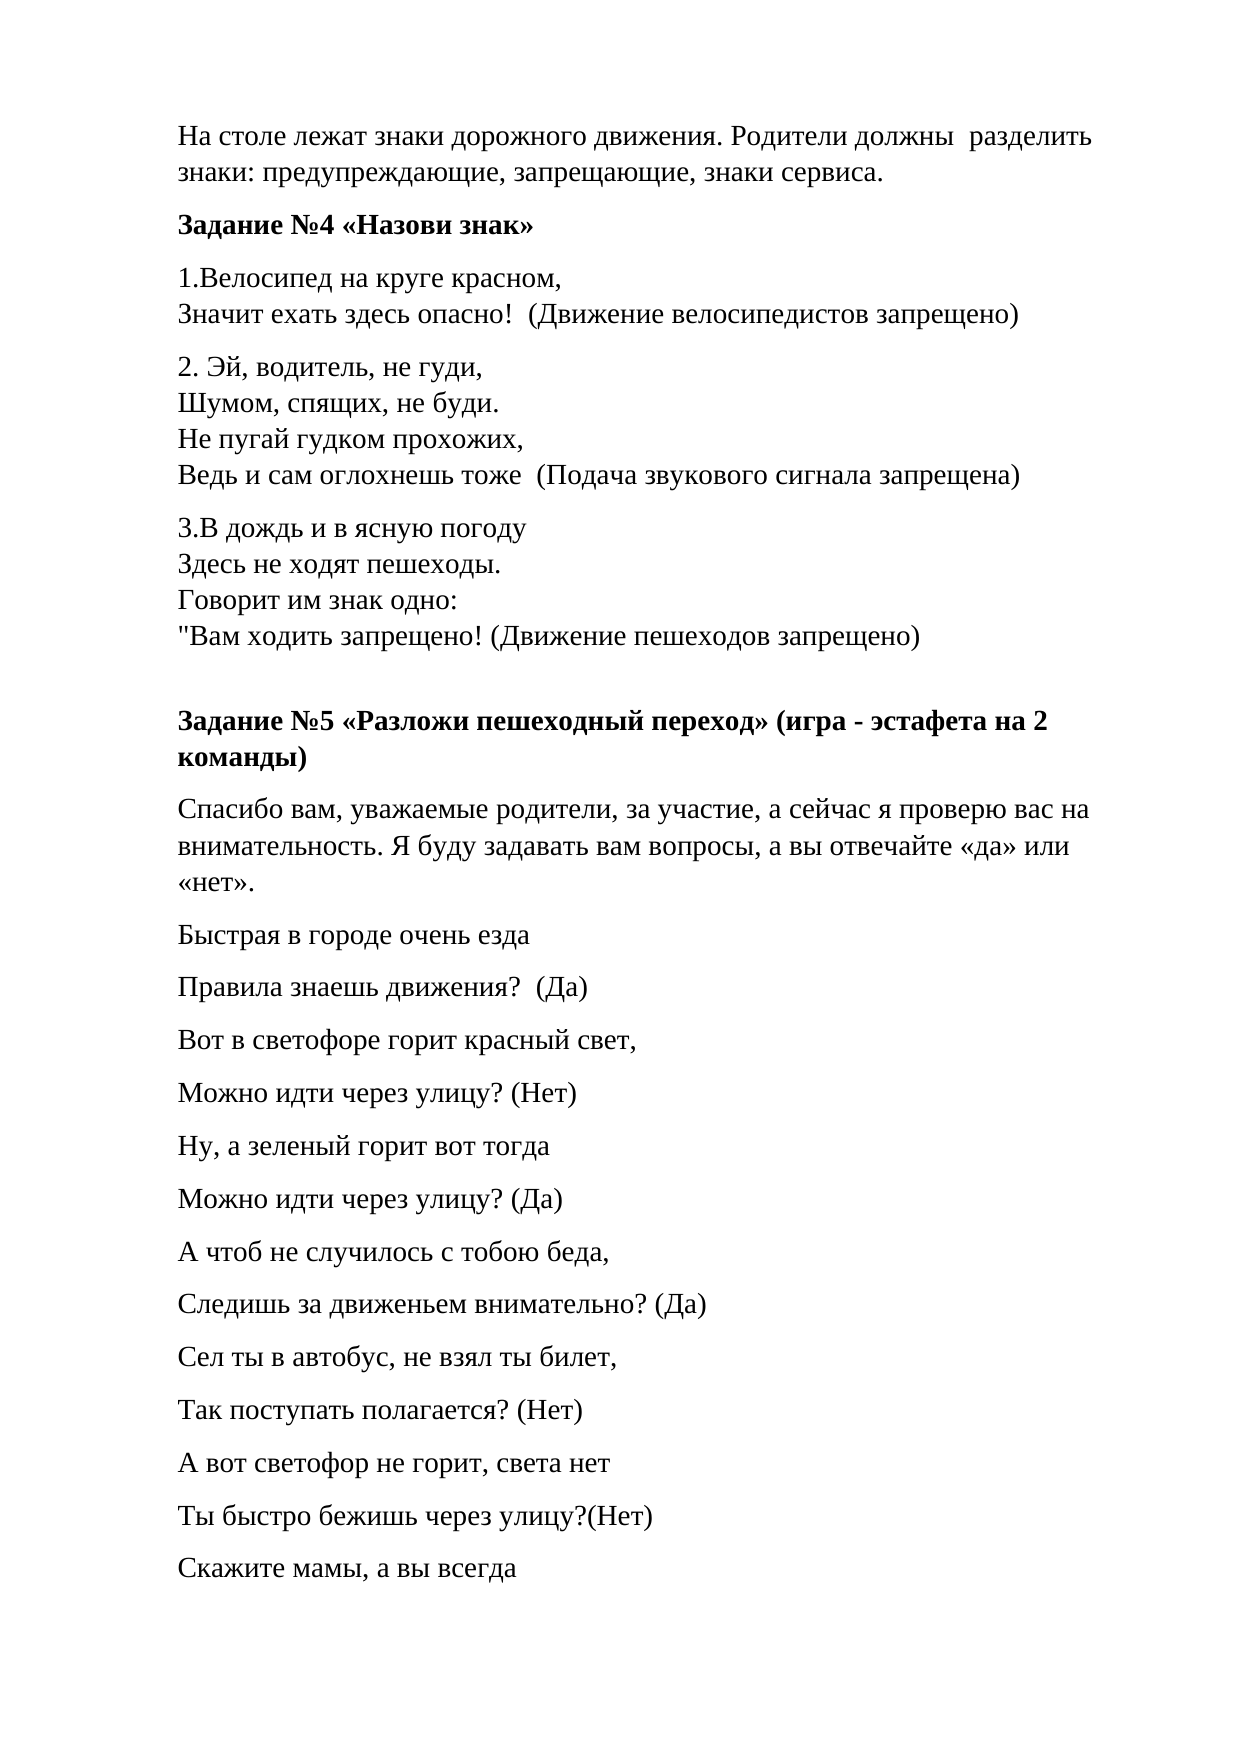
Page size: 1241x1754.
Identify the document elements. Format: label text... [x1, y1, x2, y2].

text Так поступать полагается? (Нет) [177, 1392, 1152, 1426]
text Сел ты в автобус, не взял ты билет, [177, 1339, 1152, 1373]
text 2. Эй, водитель, не гуди, Шумом, спящих, не буди. Не пугай гудком прохожих, Ведь и сам оглохнешь тоже (Подача звукового сигнала запрещена) [177, 349, 1152, 491]
text 1.Велосипед на круге красном, Значит ехать здесь опасно! (Движение велосипедистов запрещено) [177, 260, 1152, 329]
text На столе лежат знаки дорожного движения. Родители должны разделить знаки: предупреждающие, запрещающие, знаки сервиса. [177, 118, 1152, 188]
text Правила знаешь движения? (Да) [177, 969, 1152, 1003]
text Задание №5 «Разложи пешеходный переход» (игра - эстафета на 2 команды) [177, 671, 1152, 772]
text Вот в светофоре горит красный свет, [177, 1022, 1152, 1056]
text А вот светофор не горит, света нет [177, 1445, 1152, 1478]
text А чтоб не случилось с тобою беда, [177, 1234, 1152, 1267]
text Скажите мамы, а вы всегда [177, 1551, 1152, 1584]
text Быстрая в городе очень езда [177, 917, 1152, 950]
text Можно идти через улицу? (Да) [177, 1181, 1152, 1214]
text Можно идти через улицу? (Нет) [177, 1075, 1152, 1109]
text Ну, а зеленый горит вот тогда [177, 1128, 1152, 1162]
text Ты быстро бежишь через улицу?(Нет) [177, 1498, 1152, 1531]
text 3.В дождь и в ясную погоду Здесь не ходят пешеходы. Говорит им знак одно: "Вам ходить запрещено! (Движение пешеходов запрещено) [177, 510, 1152, 652]
text Задание №4 «Назови знак» [177, 207, 1152, 241]
text Следишь за движеньем внимательно? (Да) [177, 1286, 1152, 1320]
text Спасибо вам, уважаемые родители, за участие, а сейчас я проверю вас на внимательность. Я буду задавать вам вопросы, а вы отвечайте «да» или «нет». [177, 792, 1152, 897]
